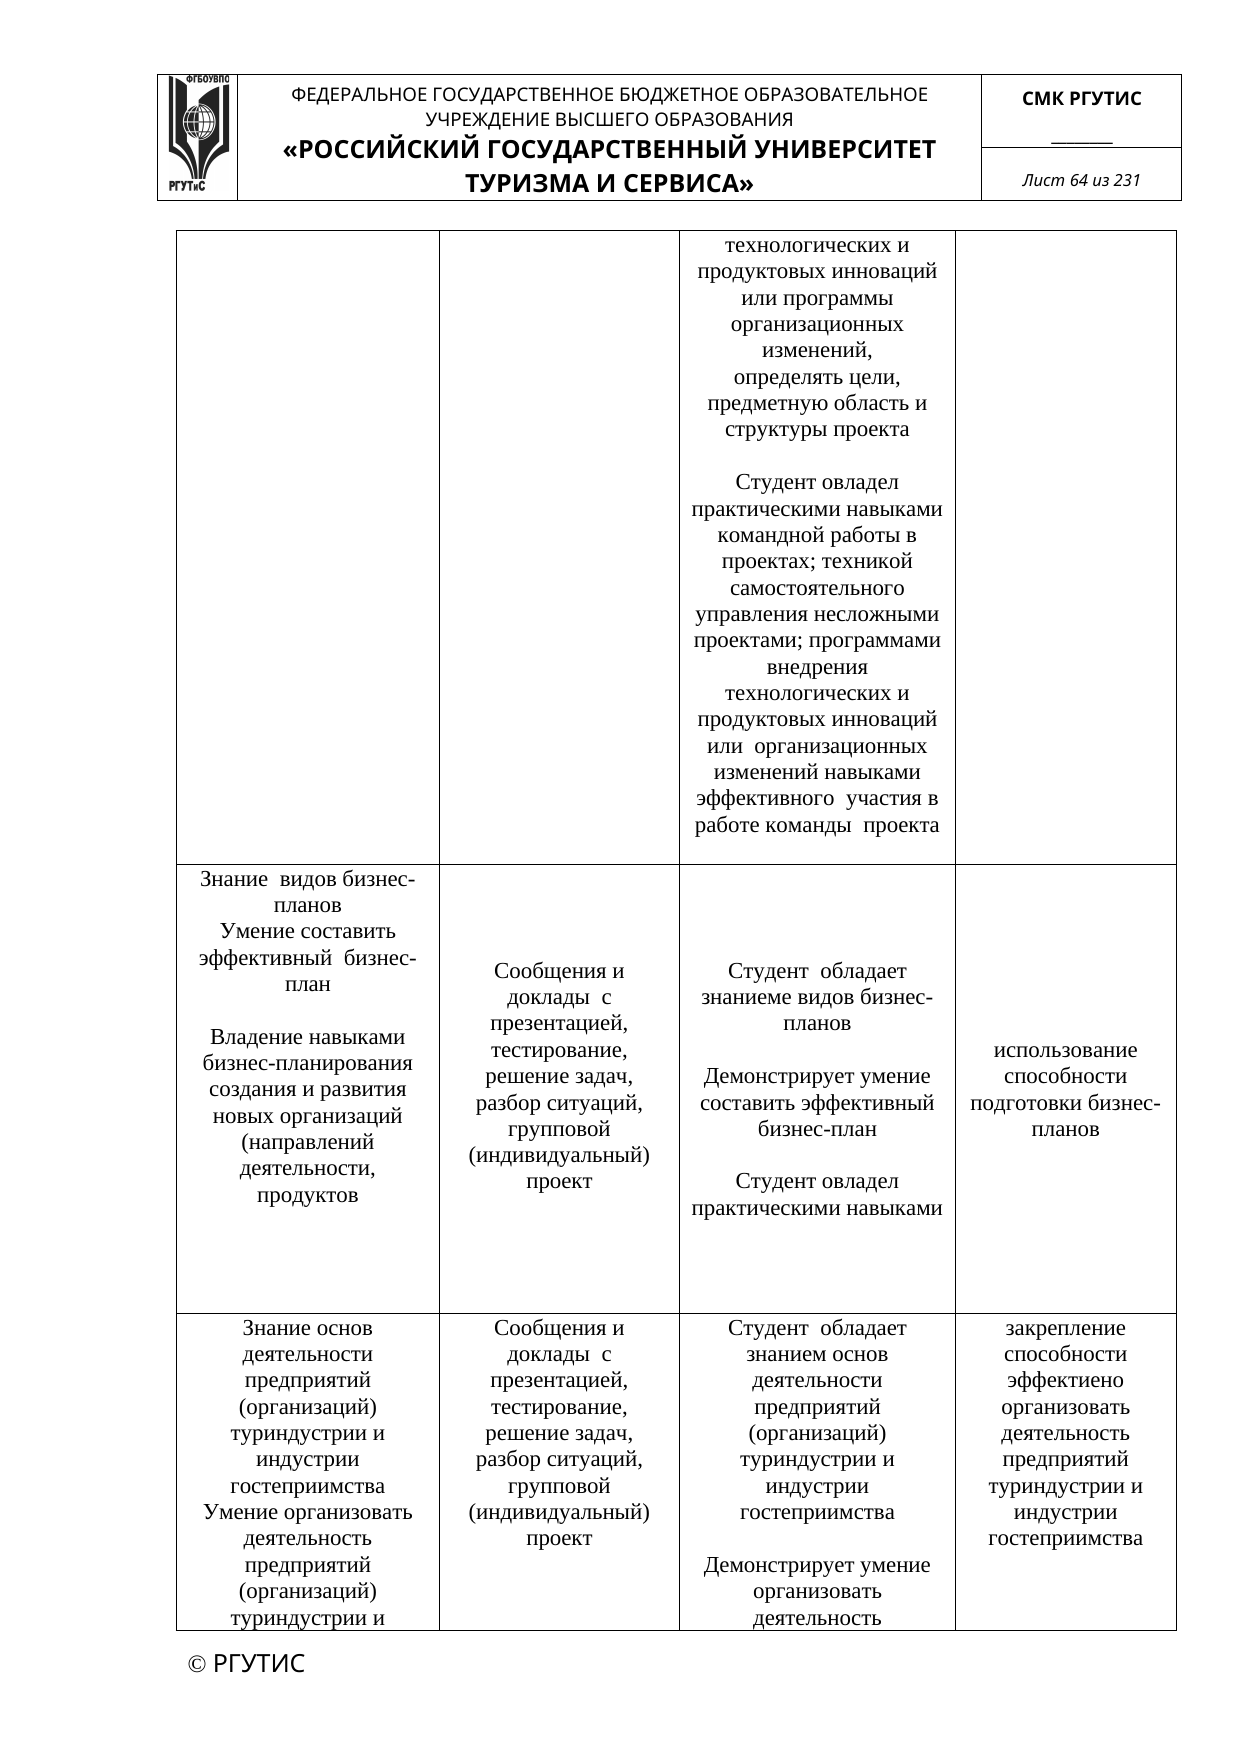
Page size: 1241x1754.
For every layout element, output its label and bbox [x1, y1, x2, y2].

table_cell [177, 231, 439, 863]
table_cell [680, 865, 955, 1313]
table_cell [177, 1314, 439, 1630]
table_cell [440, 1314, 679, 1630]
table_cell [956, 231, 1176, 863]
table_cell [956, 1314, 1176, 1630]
picture [168, 75, 230, 191]
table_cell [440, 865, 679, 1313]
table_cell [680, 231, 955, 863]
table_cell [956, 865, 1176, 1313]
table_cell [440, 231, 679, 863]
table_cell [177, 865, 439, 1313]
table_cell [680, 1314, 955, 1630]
